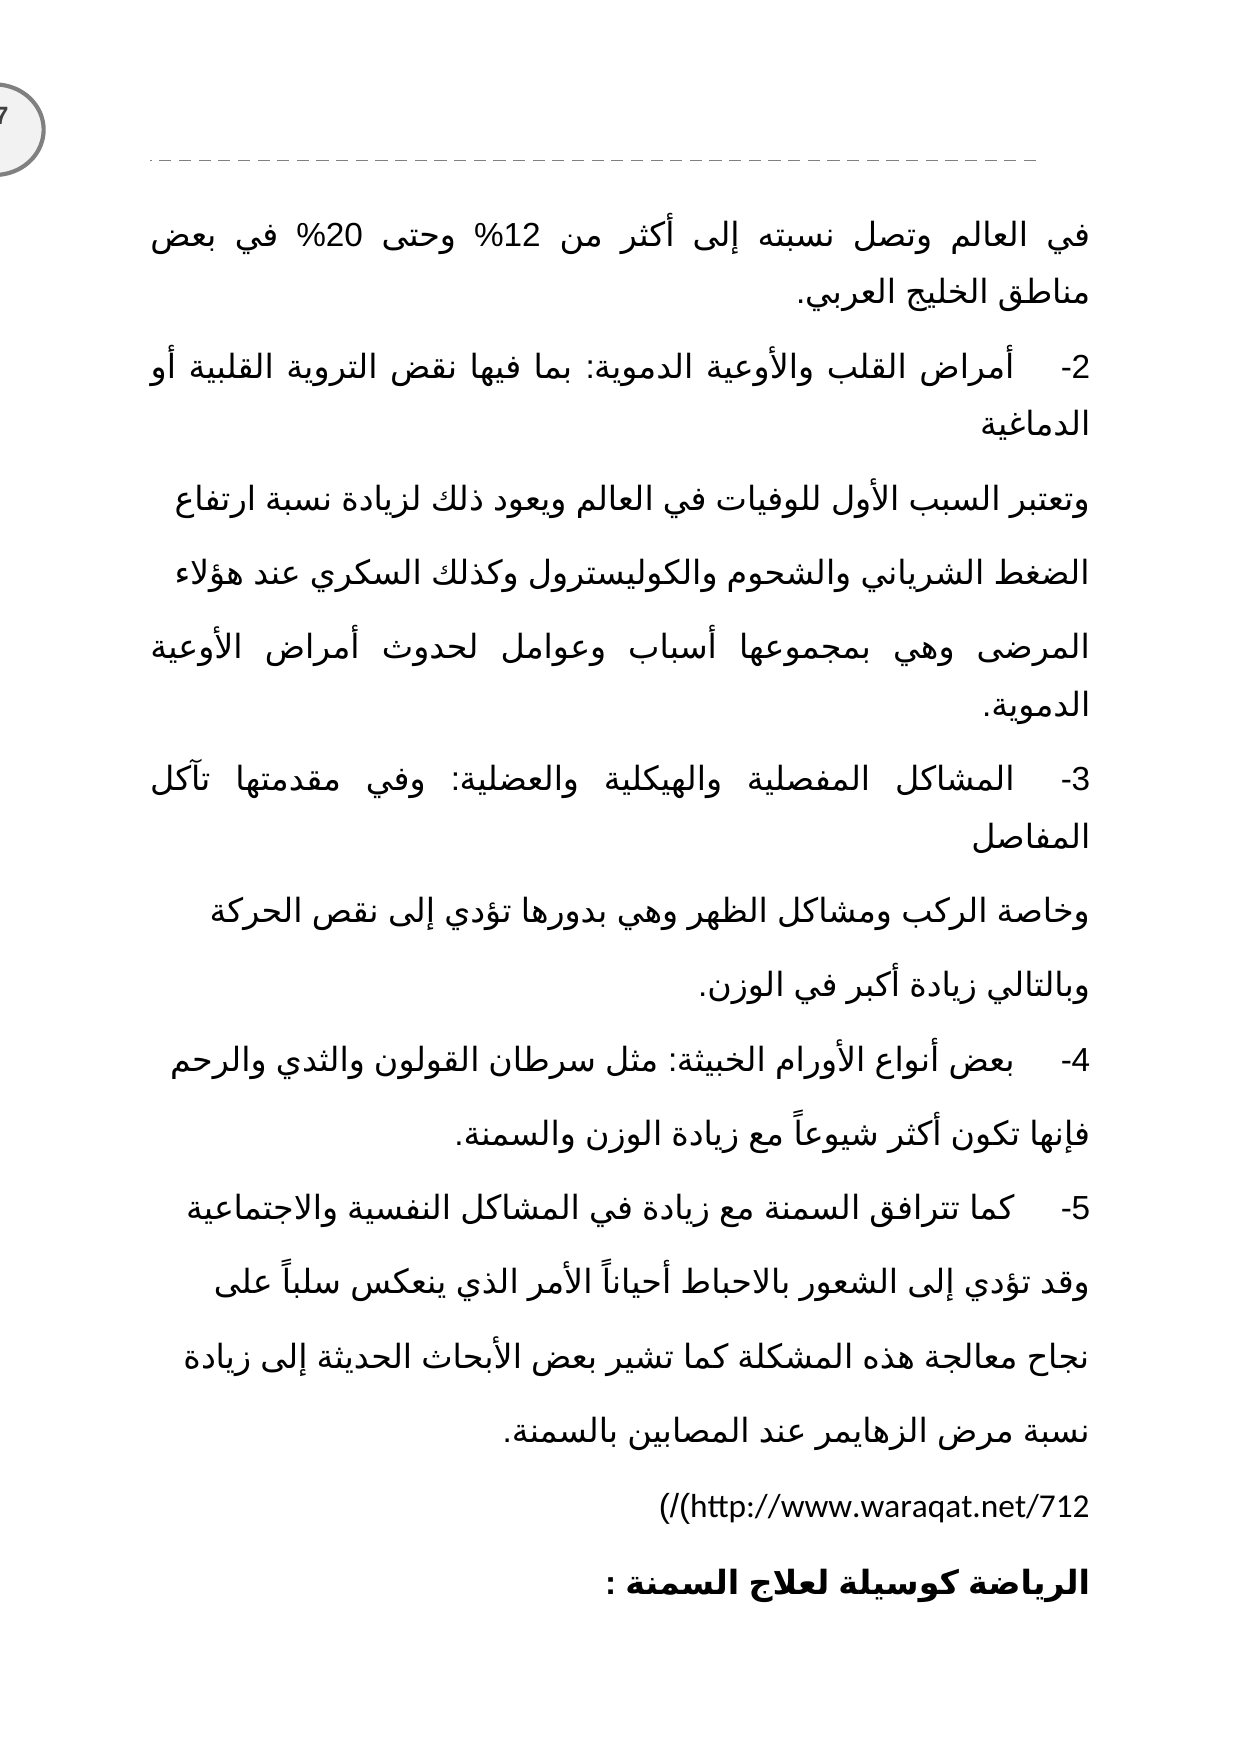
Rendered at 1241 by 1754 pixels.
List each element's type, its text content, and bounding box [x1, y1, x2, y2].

text وتعتبر السبب الأول للوفيات في العالم ويعود ذلك لزيادة نسبة ارتفاع [150, 479, 1090, 517]
text المرضى وهي بمجموعها أسباب وعوامل لحدوث أمراض الأوعية الدموية. [150, 627, 1090, 723]
text الضغط الشرياني والشحوم والكوليسترول وكذلك السكري عند هؤلاء [150, 553, 1090, 591]
text http://www.waraqat.net/712)/) [150, 1485, 1090, 1526]
text وقد تؤدي إلى الشعور بالاحباط أحياناً الأمر الذي ينعكس سلباً على [150, 1262, 1090, 1301]
text فإنها تكون أكثر شيوعاً مع زيادة الوزن والسمنة. [150, 1114, 1090, 1152]
text نسبة مرض الزهايمر عند المصابين بالسمنة. [150, 1411, 1090, 1449]
text 4- بعض أنواع الأورام الخبيثة: مثل سرطان القولون والثدي والرحم [150, 1039, 1090, 1078]
text 5- كما تترافق السمنة مع زيادة في المشاكل النفسية والاجتماعية [150, 1188, 1090, 1227]
text في العالم وتصل نسبته إلى أكثر من 12% وحتى 20% في بعض مناطق الخليج العربي. [150, 215, 1090, 311]
text وبالتالي زيادة أكبر في الوزن. [150, 965, 1090, 1004]
text 2- أمراض القلب والأوعية الدموية: بما فيها نقض التروية القلبية أو الدماغية [150, 347, 1090, 443]
text الرياضة كوسيلة لعلاج السمنة : [150, 1563, 1090, 1601]
text نجاح معالجة هذه المشكلة كما تشير بعض الأبحاث الحديثة إلى زيادة [150, 1337, 1090, 1375]
text 3- المشاكل المفصلية والهيكلية والعضلية: وفي مقدمتها تآكل المفاصل [150, 759, 1090, 855]
text وخاصة الركب ومشاكل الظهر وهي بدورها تؤدي إلى نقص الحركة [150, 891, 1090, 929]
